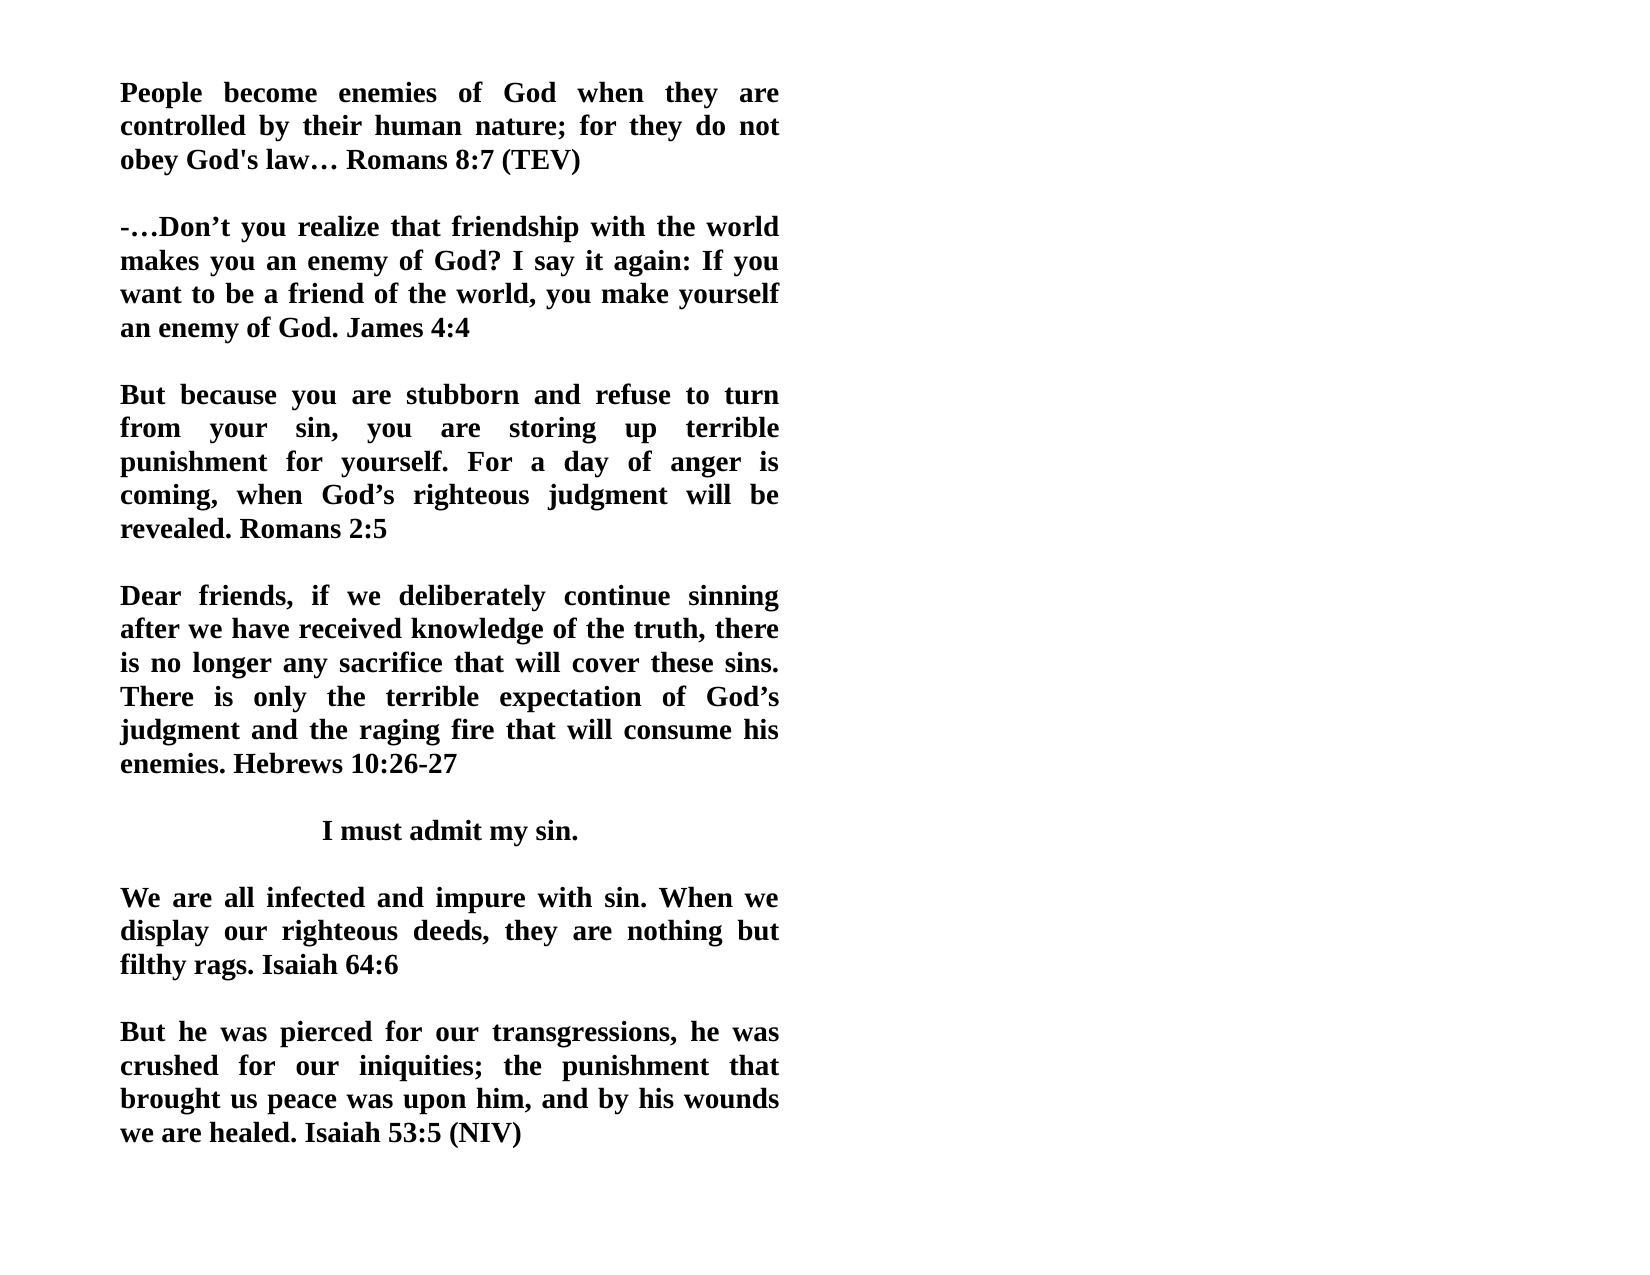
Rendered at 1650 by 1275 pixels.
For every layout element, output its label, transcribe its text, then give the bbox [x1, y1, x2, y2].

text But he was pierced for our transgressions, he was crushed for our iniquities; the punishment that brought us peace was upon him, and by his wounds we are healed. Isaiah 53:5 (NIV) [120, 1014, 780, 1148]
text Dear friends, if we deliberately continue sinning after we have received knowledge of the truth, there is no longer any sacrifice that will cover these sins. There is only the terrible expectation of God’s judgment and the raging fire that will consume his enemies. Hebrews 10:26-27 [120, 578, 780, 779]
text -…Don’t you realize that friendship with the world makes you an enemy of God? I say it again: If you want to be a friend of the world, you make yourself an enemy of God. James 4:4 [120, 209, 780, 343]
text I must admit my sin. [120, 813, 780, 846]
text But because you are stubborn and refuse to turn from your sin, you are storing up terrible punishment for yourself. For a day of anger is coming, when God’s righteous judgment will be revealed. Romans 2:5 [120, 377, 780, 544]
text We are all infected and impure with sin. When we display our righteous deeds, they are nothing but filthy rags. Isaiah 64:6 [120, 880, 780, 981]
text People become enemies of God when they are controlled by their human nature; for they do not obey God's law… Romans 8:7 (TEV) [120, 75, 780, 176]
